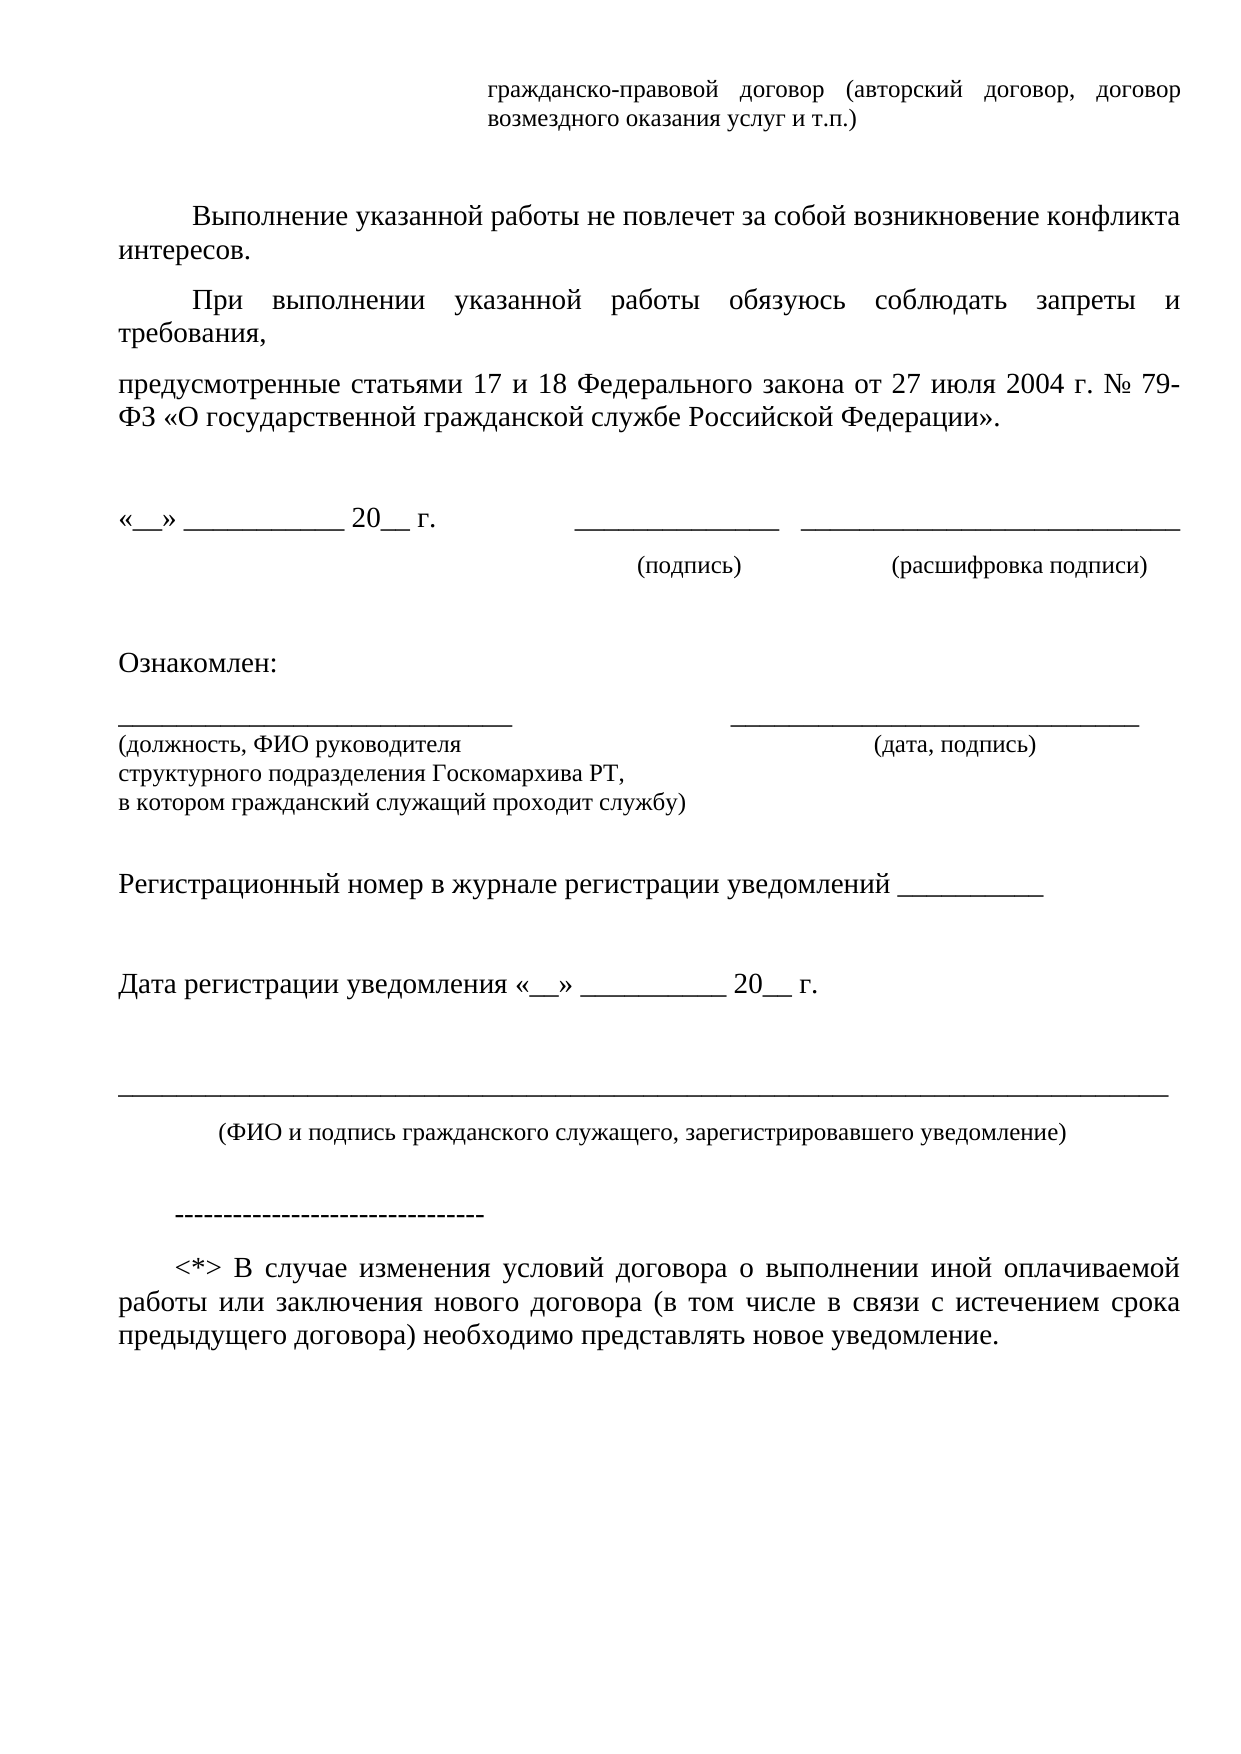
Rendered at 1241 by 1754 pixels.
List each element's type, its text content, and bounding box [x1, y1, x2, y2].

text в котором гражданский служащий проходит службу) [118, 787, 1181, 816]
text При выполнении указанной работы обязуюсь соблюдать запреты и требования, [118, 282, 1181, 349]
text Выполнение указанной работы не повлечет за собой возникновение конфликта интересов. [118, 198, 1181, 265]
text ________________________________________________________________________ [118, 1067, 1181, 1100]
text (ФИО и подпись гражданского служащего, зарегистрировавшего уведомление) [118, 1117, 1181, 1146]
text структурного подразделения Госкомархива РТ, [118, 758, 1181, 787]
text предусмотренные статьями 17 и 18 Федерального закона от 27 июля 2004 г. № 79-ФЗ «О государственной гражданской службе Российской Федерации». [118, 366, 1181, 433]
text Ознакомлен: [118, 646, 1181, 679]
text Дата регистрации уведомления «__» __________ 20__ г. [118, 966, 1181, 1000]
text <*> В случае изменения условий договора о выполнении иной оплачиваемой работы или заключения нового договора (в том числе в связи с истечением срока предыдущего договора) необходимо представлять новое уведомление. [118, 1250, 1181, 1351]
text «__» ___________ 20__ г. ______________ __________________________ [118, 500, 1181, 533]
text ___________________________ ____________________________ [118, 696, 1181, 729]
text (подпись) (расшифровка подписи) [118, 550, 1181, 579]
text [487, 74, 1181, 131]
text Регистрационный номер в журнале регистрации уведомлений __________ [118, 866, 1181, 899]
text -------------------------------- [118, 1196, 1181, 1229]
text (должность, ФИО руководителя (дата, подпись) [118, 729, 1181, 758]
